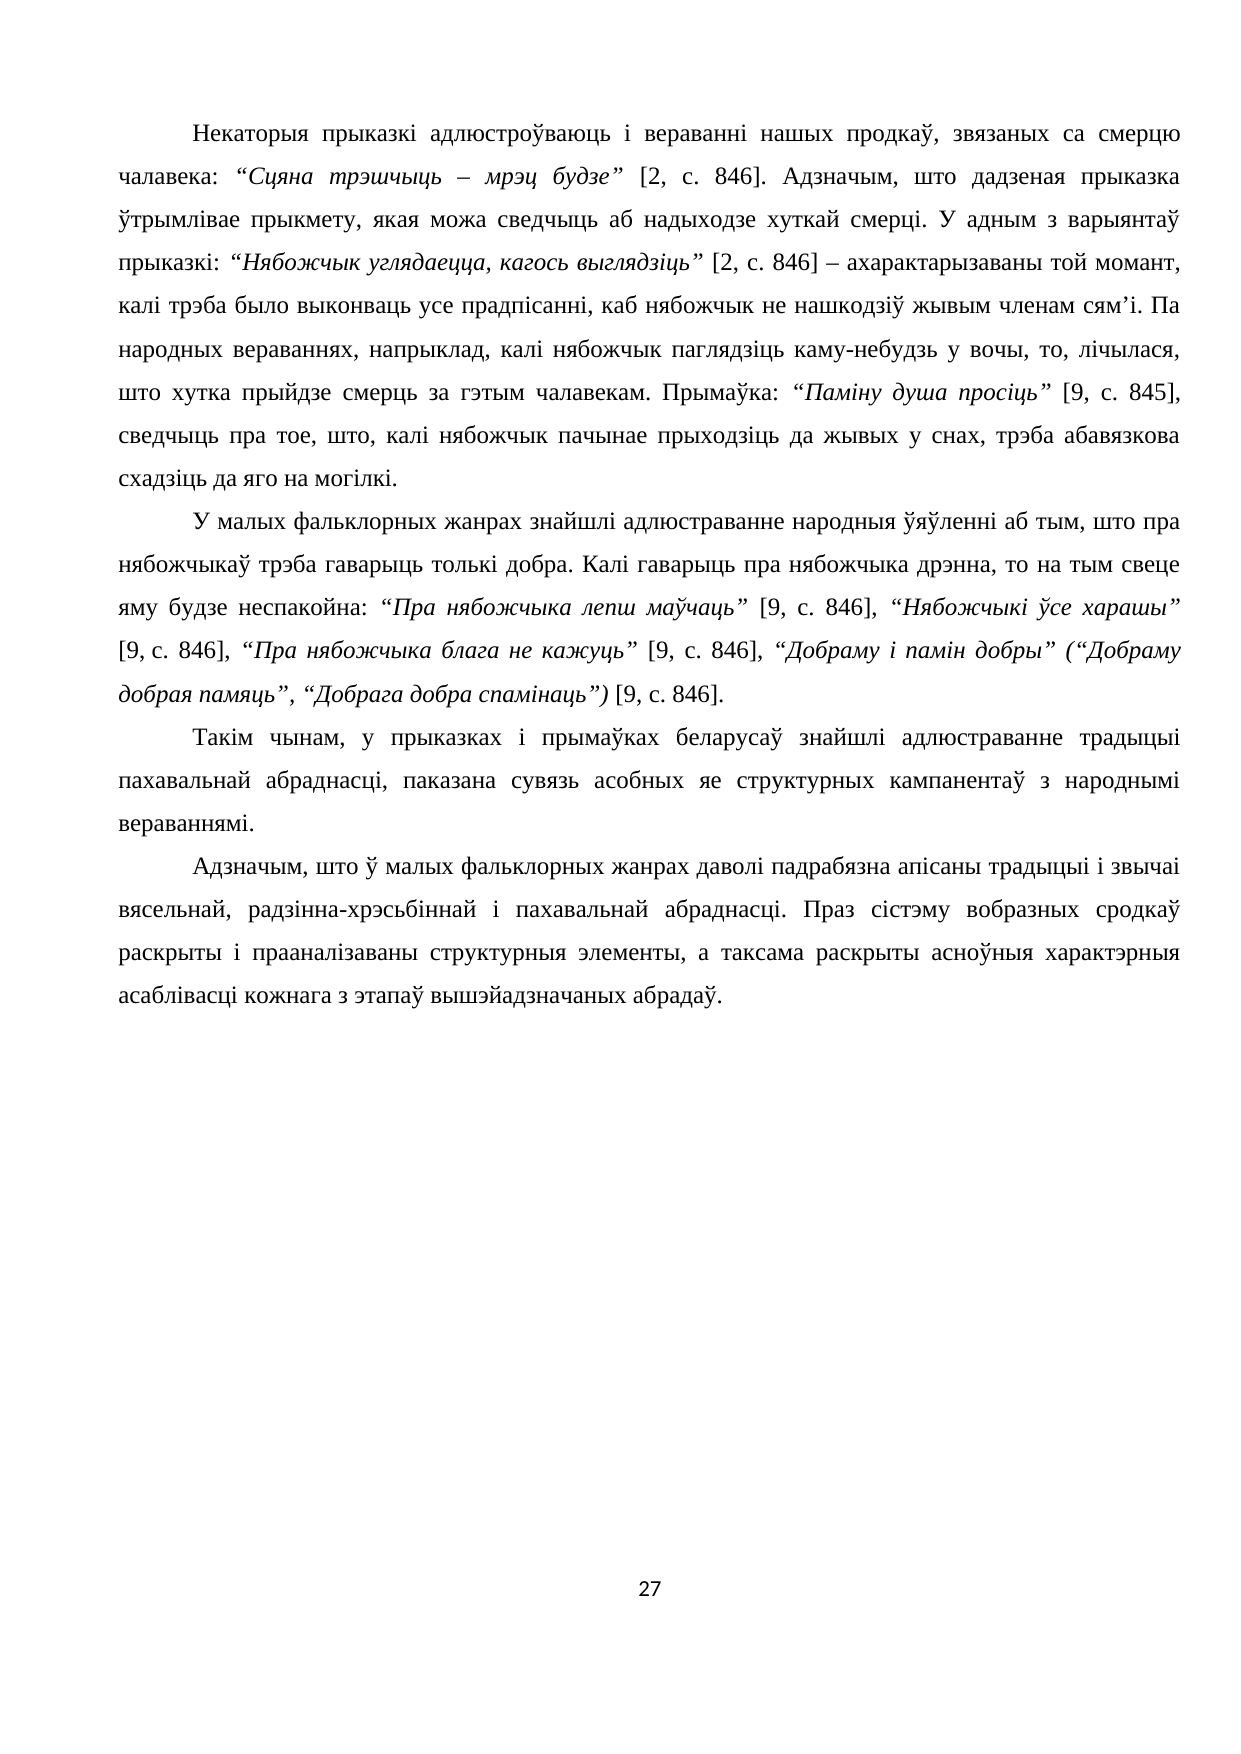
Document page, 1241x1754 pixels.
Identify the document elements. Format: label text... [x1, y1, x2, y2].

text Некаторыя прыказкі адлюстроўваюць і вераванні нашых продкаў, звязаных са смерцю чалавека: “Сцяна трэшчыць – мрэц будзе” [2, с. 846]. Адзначым, што дадзеная прыказка ўтрымлівае прыкмету, якая можа сведчыць аб надыходзе хуткай смерці. У адным з варыянтаў прыказкі: “Нябожчык углядаецца, кагось выглядзіць” [2, с. 846] – ахарактарызаваны той момант, калі трэба было выконваць усе прадпісанні, каб нябожчык не нашкодзіў жывым членам сям’і. Па народных вераваннях, напрыклад, калі нябожчык паглядзіць каму-небудзь у вочы, то, лічылася, што хутка прыйдзе смерць за гэтым чалавекам. Прымаўка: “Паміну душа просіць” [9, с. 845], сведчыць пра тое, што, калі нябожчык пачынае прыходзіць да жывых у снах, трэба абавязкова схадзіць да яго на могілкі. [118, 118, 1181, 492]
text Такім чынам, у прыказках і прымаўках беларусаў знайшлі адлюстраванне традыцыі пахавальнай абраднасці, паказана сувязь асобных яе структурных кампанентаў з народнымі вераваннямі. [118, 722, 1181, 837]
text Адзначым, што ў малых фальклорных жанрах даволі падрабязна апісаны традыцыі і звычаі вясельнай, радзінна-хрэсьбіннай і пахавальнай абраднасці. Праз сістэму вобразных сродкаў раскрыты і прааналізаваны структурныя элементы, а таксама раскрыты асноўныя характэрныя асаблівасці кожнага з этапаў вышэйадзначаных абрадаў. [118, 851, 1181, 1009]
text У малых фальклорных жанрах знайшлі адлюстраванне народныя ўяўленні аб тым, што пра нябожчыкаў трэба гаварыць толькі добра. Калі гаварыць пра нябожчыка дрэнна, то на тым свеце яму будзе неспакойна: “Пра нябожчыка лепш маўчаць” [9, с. 846], “Нябожчыкі ўсе харашы” [9, с. 846], “Пра нябожчыка блага не кажуць” [9, с. 846], “Добраму і памін добры” (“Добраму добрая памяць”, “Добрага добра спамінаць”) [9, с. 846]. [118, 506, 1181, 707]
